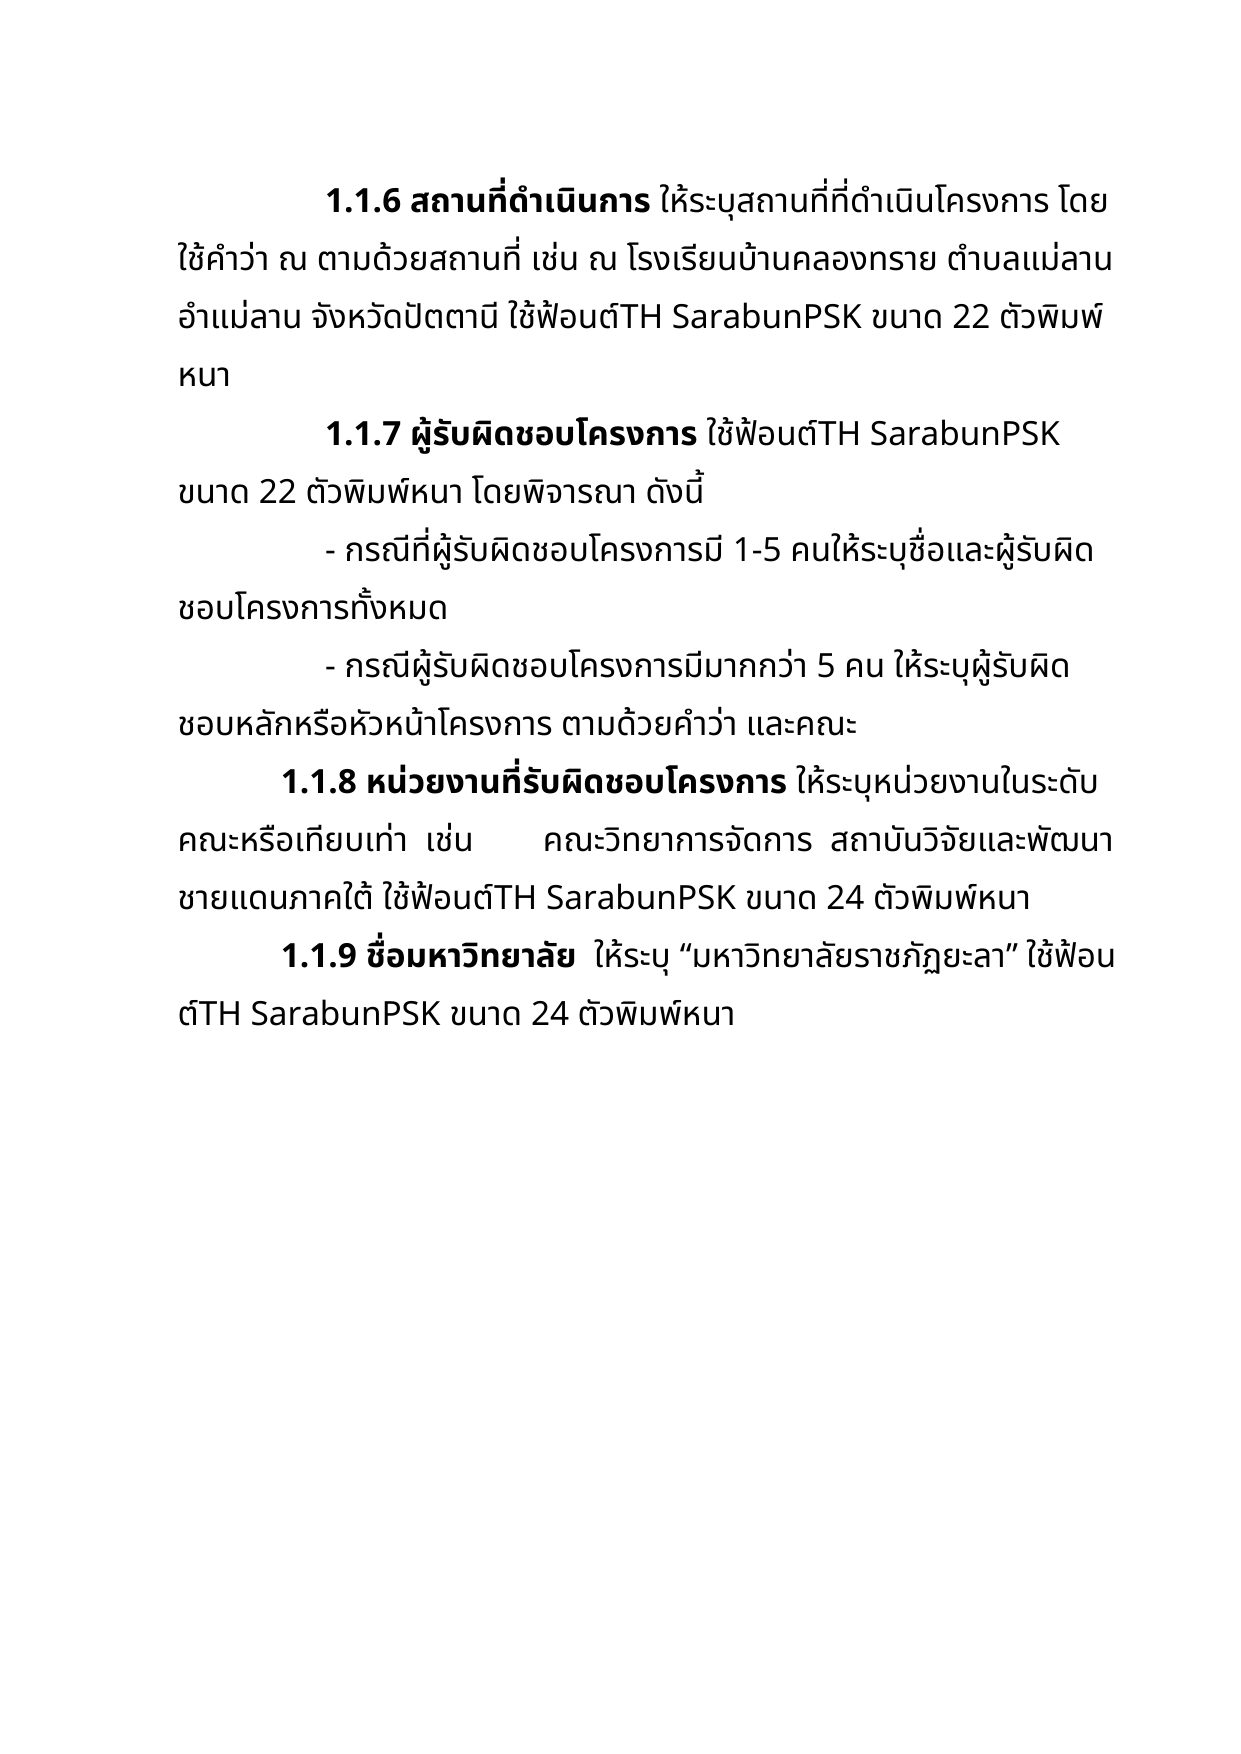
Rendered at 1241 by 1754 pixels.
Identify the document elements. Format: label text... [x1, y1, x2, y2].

text - กรณีผู้รับผิดชอบโครงการมีมากกว่า 5 คน ให้ระบุผู้รับผิดชอบหลักหรือหัวหน้าโครงการ ตามด้วยคำว่า และคณะ [177, 642, 1122, 750]
text - กรณีที่ผู้รับผิดชอบโครงการมี 1-5 คนให้ระบุชื่อและผู้รับผิดชอบโครงการทั้งหมด [177, 526, 1122, 634]
text 1.1.7 ผู้รับผิดชอบโครงการ ใช้ฟ้อนต์TH SarabunPSK ขนาด 22 ตัวพิมพ์หนา โดยพิจารณา ดังนี้ [177, 409, 1122, 518]
text 1.1.9 ชื่อมหาวิทยาลัย ให้ระบุ “มหาวิทยาลัยราชภัฏยะลา” ใช้ฟ้อนต์TH SarabunPSK ขนาด 24 ตัวพิมพ์หนา [177, 932, 1122, 1041]
text 1.1.8 หน่วยงานที่รับผิดชอบโครงการ ให้ระบุหน่วยงานในระดับคณะหรือเทียบเท่า เช่น คณะวิทยาการจัดการ สถาบันวิจัยและพัฒนาชายแดนภาคใต้ ใช้ฟ้อนต์TH SarabunPSK ขนาด 24 ตัวพิมพ์หนา [177, 758, 1122, 924]
text 1.1.6 สถานที่ดำเนินการ ให้ระบุสถานที่ที่ดำเนินโครงการ โดยใช้คำว่า ณ ตามด้วยสถานที่ เช่น ณ โรงเรียนบ้านคลองทราย ตำบลแม่ลาน อำแม่ลาน จังหวัดปัตตานี ใช้ฟ้อนต์TH SarabunPSK ขนาด 22 ตัวพิมพ์หนา [177, 177, 1122, 402]
